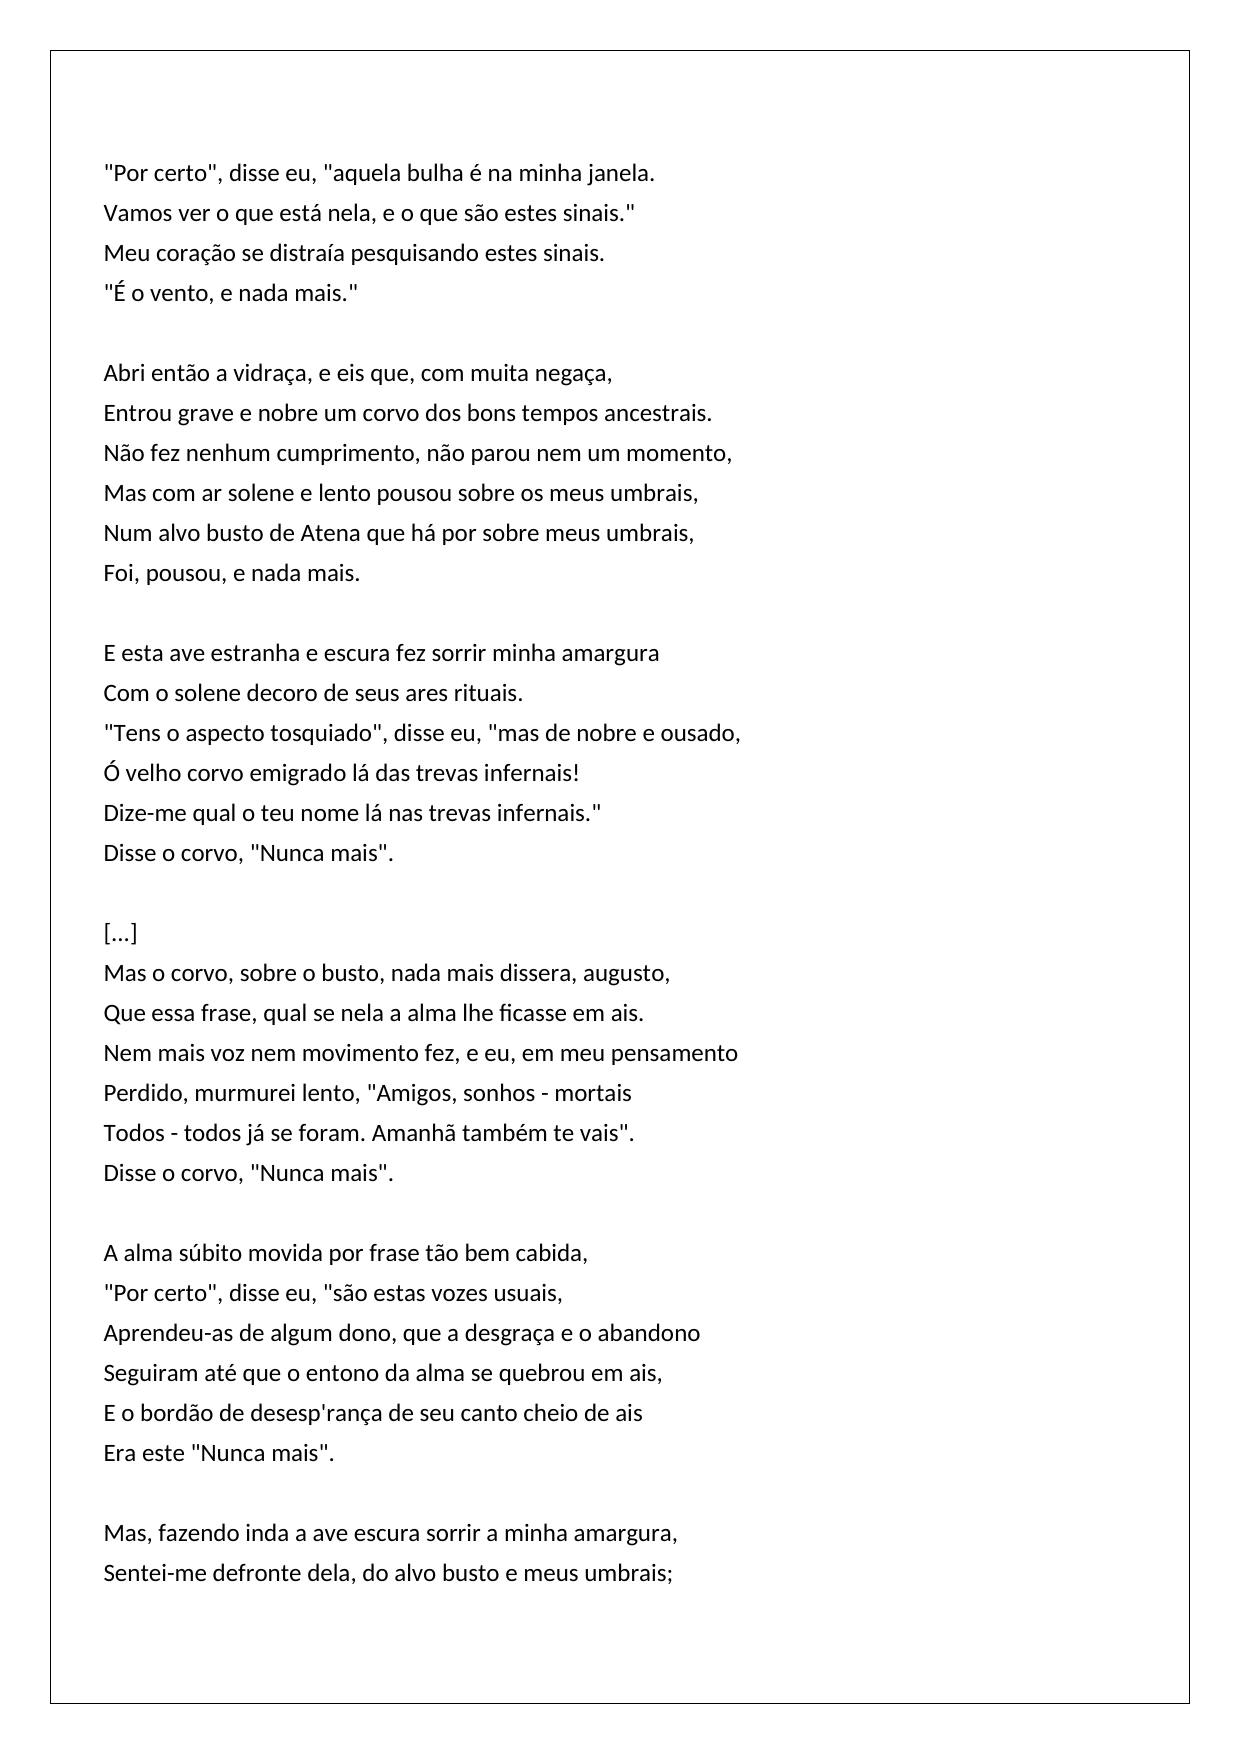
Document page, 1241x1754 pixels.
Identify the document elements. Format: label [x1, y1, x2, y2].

list [103, 148, 1152, 948]
list [103, 948, 1152, 1588]
